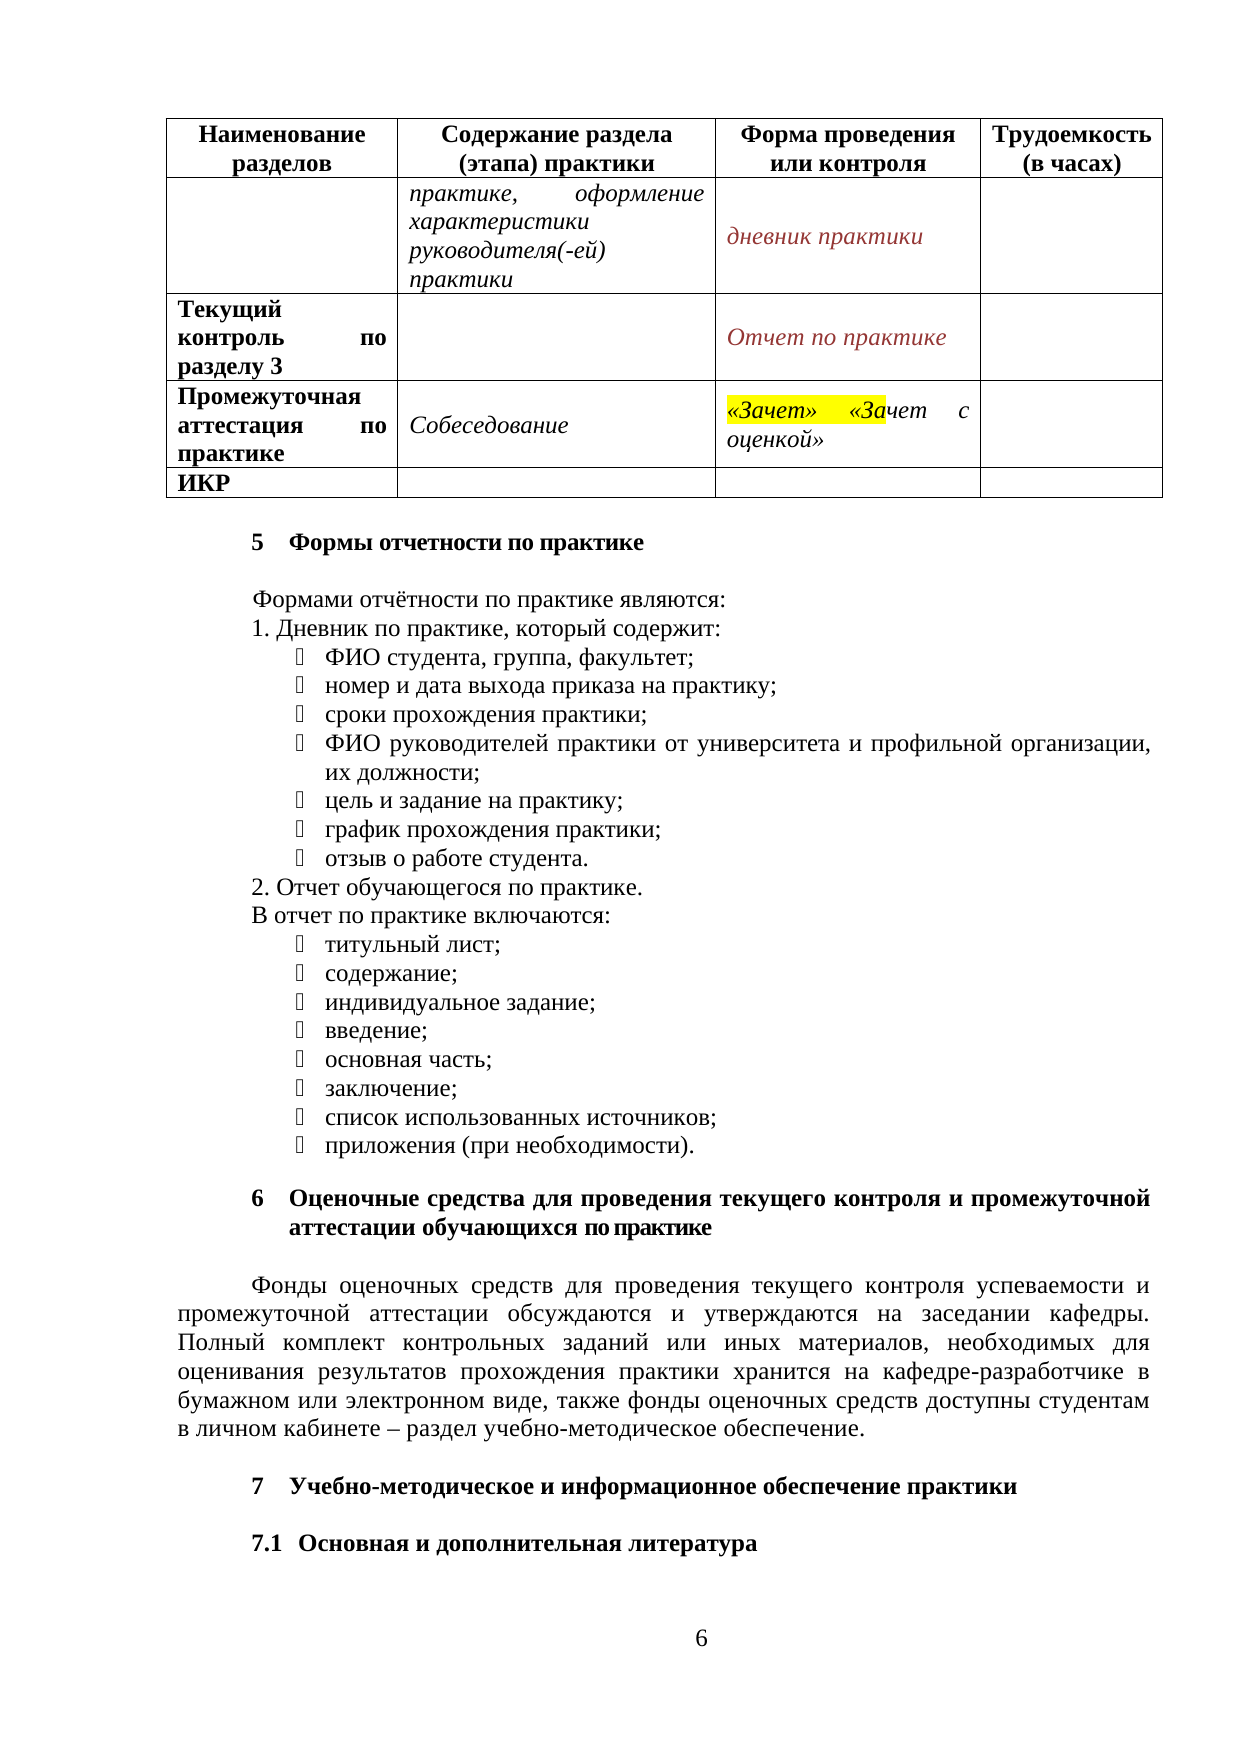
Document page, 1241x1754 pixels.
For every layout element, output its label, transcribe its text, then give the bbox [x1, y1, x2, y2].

list 1. Дневник по практике, который содержит: [177, 613, 1152, 642]
table_cell ИКР [167, 468, 397, 497]
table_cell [398, 178, 715, 293]
list Оценочные средства для проведения текущего контроля и промежуточной аттестации обучающихся по практике [251, 1183, 1152, 1241]
table_cell Собеседование [398, 381, 715, 467]
text В отчет по практике включаются: [177, 901, 1152, 929]
table_header Трудоемкость (в часах) [981, 119, 1162, 177]
table_cell [398, 468, 715, 497]
table_cell [981, 381, 1162, 467]
list приложения (при необходимости). [177, 1131, 1152, 1159]
list ФИО руководителей практики от университета и профильной организации, их должности; [295, 728, 1152, 786]
table_cell [981, 294, 1162, 380]
list график прохождения практики; [177, 814, 1152, 843]
list список использованных источников; [177, 1102, 1152, 1131]
table_cell Промежуточная аттестация по практике [167, 381, 397, 467]
list 2. Отчет обучающегося по практике. [177, 872, 1152, 901]
list Основная и дополнительная литература [251, 1528, 1152, 1557]
table_header Форма проведения или контроля [716, 119, 980, 177]
table_cell [981, 178, 1162, 293]
table_cell Текущий контроль по разделу 3 [167, 294, 397, 380]
list номер и дата выхода приказа на практику; [177, 671, 1152, 699]
list отзыв о работе студента. [177, 843, 1152, 872]
list заключение; [177, 1073, 1152, 1102]
list индивидуальное задание; [177, 987, 1152, 1016]
text Формами отчётности по практике являются: [180, 584, 1152, 613]
table_header Содержание раздела (этапа) практики [398, 119, 715, 177]
list введение; [177, 1016, 1152, 1044]
list титульный лист; [177, 929, 1152, 958]
table_cell [398, 294, 715, 380]
list основная часть; [177, 1044, 1152, 1073]
text Фонды оценочных средств для проведения текущего контроля успеваемости и промежуточной аттестации обсуждаются и утверждаются на заседании кафедры. Полный комплект контрольных заданий или иных материалов, необходимых для оценивания результатов прохождения практики хранится на кафедре-разработчике в бумажном или электронном виде, также фонды оценочных средств доступны студентам в личном кабинете – раздел учебно-методическое обеспечение. [177, 1270, 1152, 1442]
list содержание; [177, 958, 1152, 987]
list ФИО студента, группа, факультет; [177, 642, 1152, 671]
table_cell [981, 468, 1162, 497]
list цель и задание на практику; [177, 786, 1152, 814]
list Формы отчетности по практике [251, 527, 1152, 556]
table_cell Отчет по практике [716, 294, 980, 380]
list сроки прохождения практики; [177, 699, 1152, 728]
table_header Наименование разделов [167, 119, 397, 177]
table_cell «Зачет» «Зачет с оценкой» [716, 381, 980, 467]
table_cell [716, 468, 980, 497]
table_cell [167, 178, 397, 293]
list Учебно-методическое и информационное обеспечение практики [251, 1471, 1152, 1500]
table_cell Отчет по практике, дневник практики [716, 178, 980, 293]
